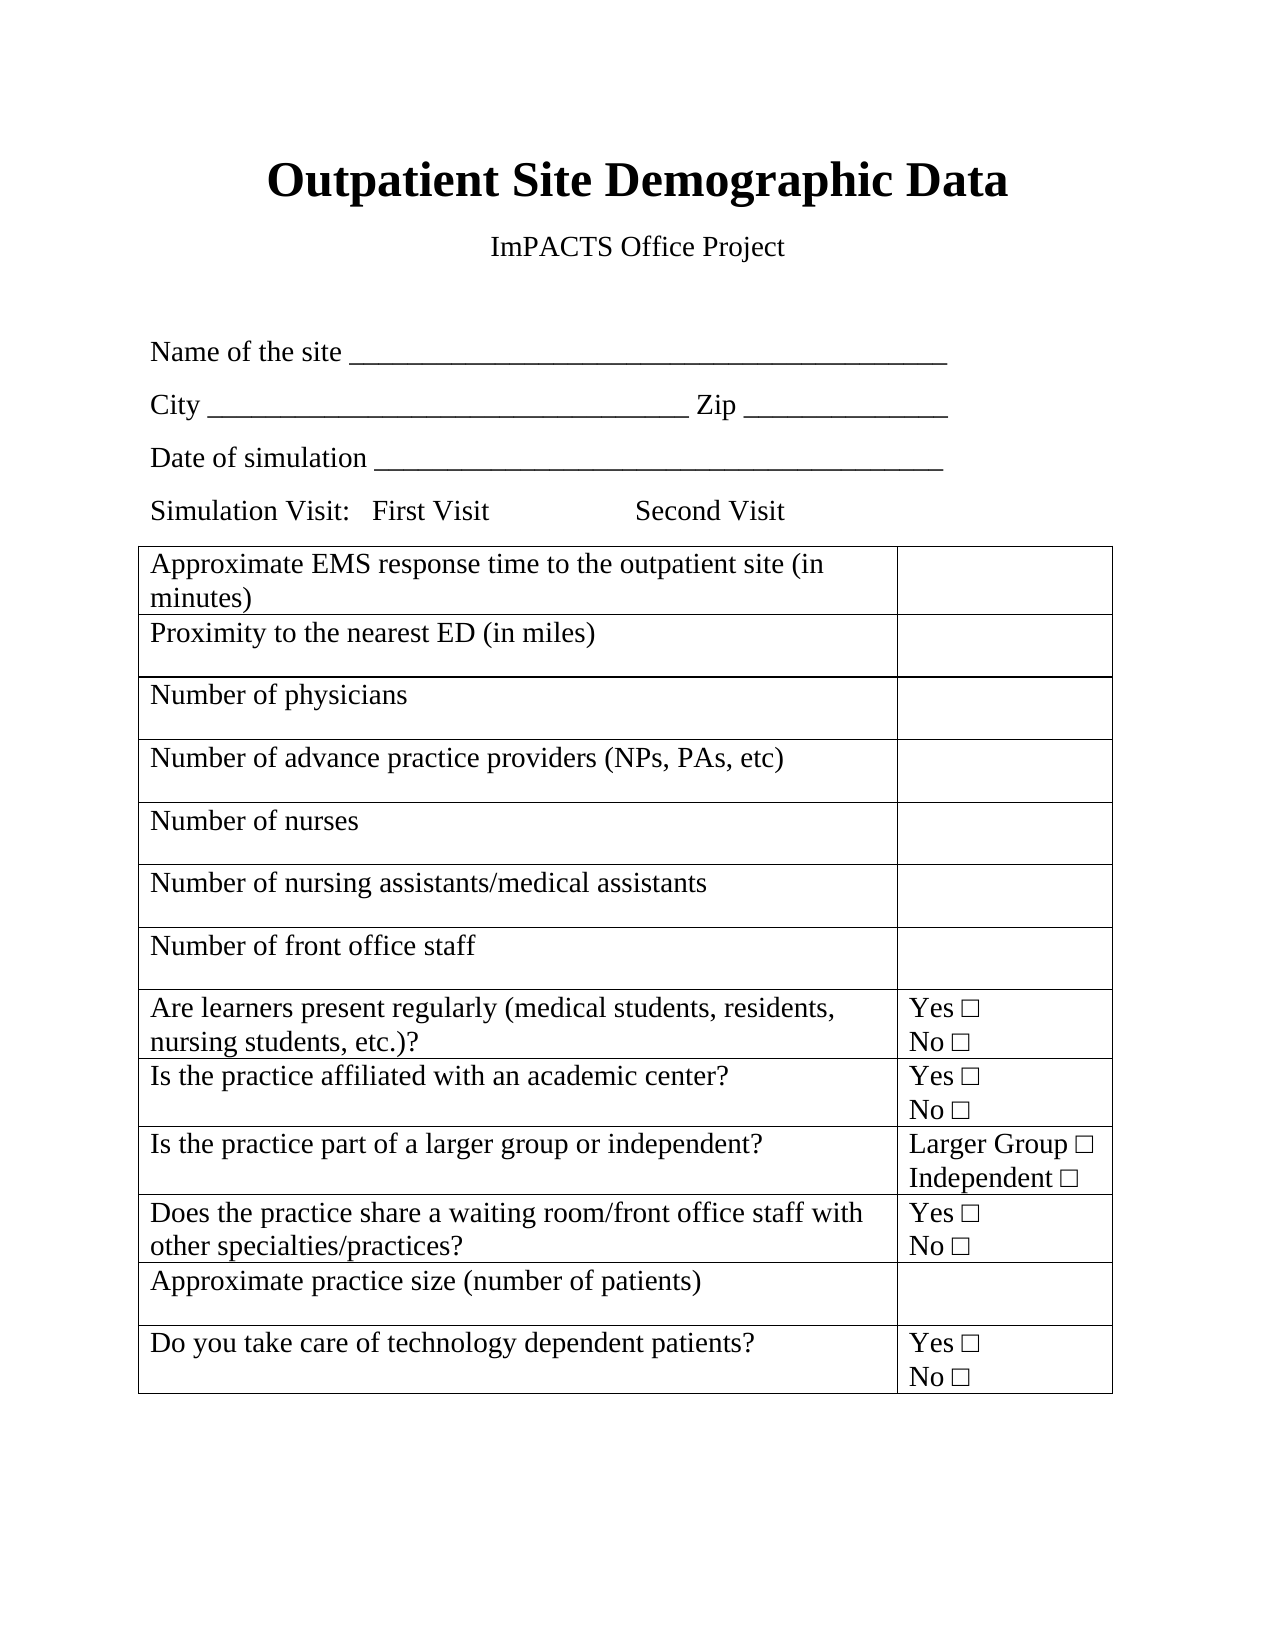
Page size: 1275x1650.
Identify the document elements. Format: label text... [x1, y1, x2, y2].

table_cell [898, 1263, 1112, 1324]
table_cell Do you take care of technology dependent patients? [139, 1326, 897, 1393]
table_cell Number of nursing assistants/medical assistants [139, 865, 897, 927]
text ImPACTS Office Project [150, 229, 1125, 262]
text Name of the site _________________________________________ [150, 334, 1125, 368]
text Simulation Visit: First Visit Second Visit [150, 493, 1125, 526]
table_cell Does the practice share a waiting room/front office staff with other specialties/practices? [463, 1195, 897, 1262]
table_cell [898, 615, 1112, 676]
text Date of simulation _______________________________________ [150, 440, 1125, 473]
table_cell [898, 740, 1112, 802]
text City _________________________________ Zip ______________ [150, 387, 1125, 421]
table_cell Larger Group □ Independent □ [898, 1127, 1112, 1194]
table_cell Number of advance practice providers (NPs, PAs, etc) [139, 740, 897, 802]
table_cell [898, 678, 1112, 739]
table_cell Number of front office staff [139, 928, 897, 989]
table_cell Are learners present regularly (medical students, residents, nursing students, etc.)? [139, 990, 897, 1057]
table_cell Number of physicians [139, 678, 897, 739]
text Outpatient Site Demographic Data [150, 150, 1125, 207]
table_cell [898, 928, 1112, 989]
table_cell Is the practice affiliated with an academic center? [139, 1059, 897, 1126]
table_cell Is the practice part of a larger group or independent? [139, 1127, 897, 1194]
table_cell Number of nurses [139, 803, 897, 864]
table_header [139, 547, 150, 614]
table_header [898, 547, 1112, 614]
table_cell Proximity to the nearest ED (in miles) [139, 615, 897, 676]
table_cell Yes □ No □ [898, 1059, 1112, 1126]
table_cell Approximate practice size (number of patients) [139, 1263, 897, 1324]
table_cell Yes □ No □ [898, 990, 1112, 1057]
table_cell [898, 803, 1112, 864]
table_cell Yes □ No □ [898, 1326, 1112, 1393]
table_cell [898, 865, 1112, 927]
table_header Approximate EMS response time to the outpatient site (in minutes) [252, 547, 897, 614]
table_cell Yes □ No □ [898, 1195, 1112, 1262]
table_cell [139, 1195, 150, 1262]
